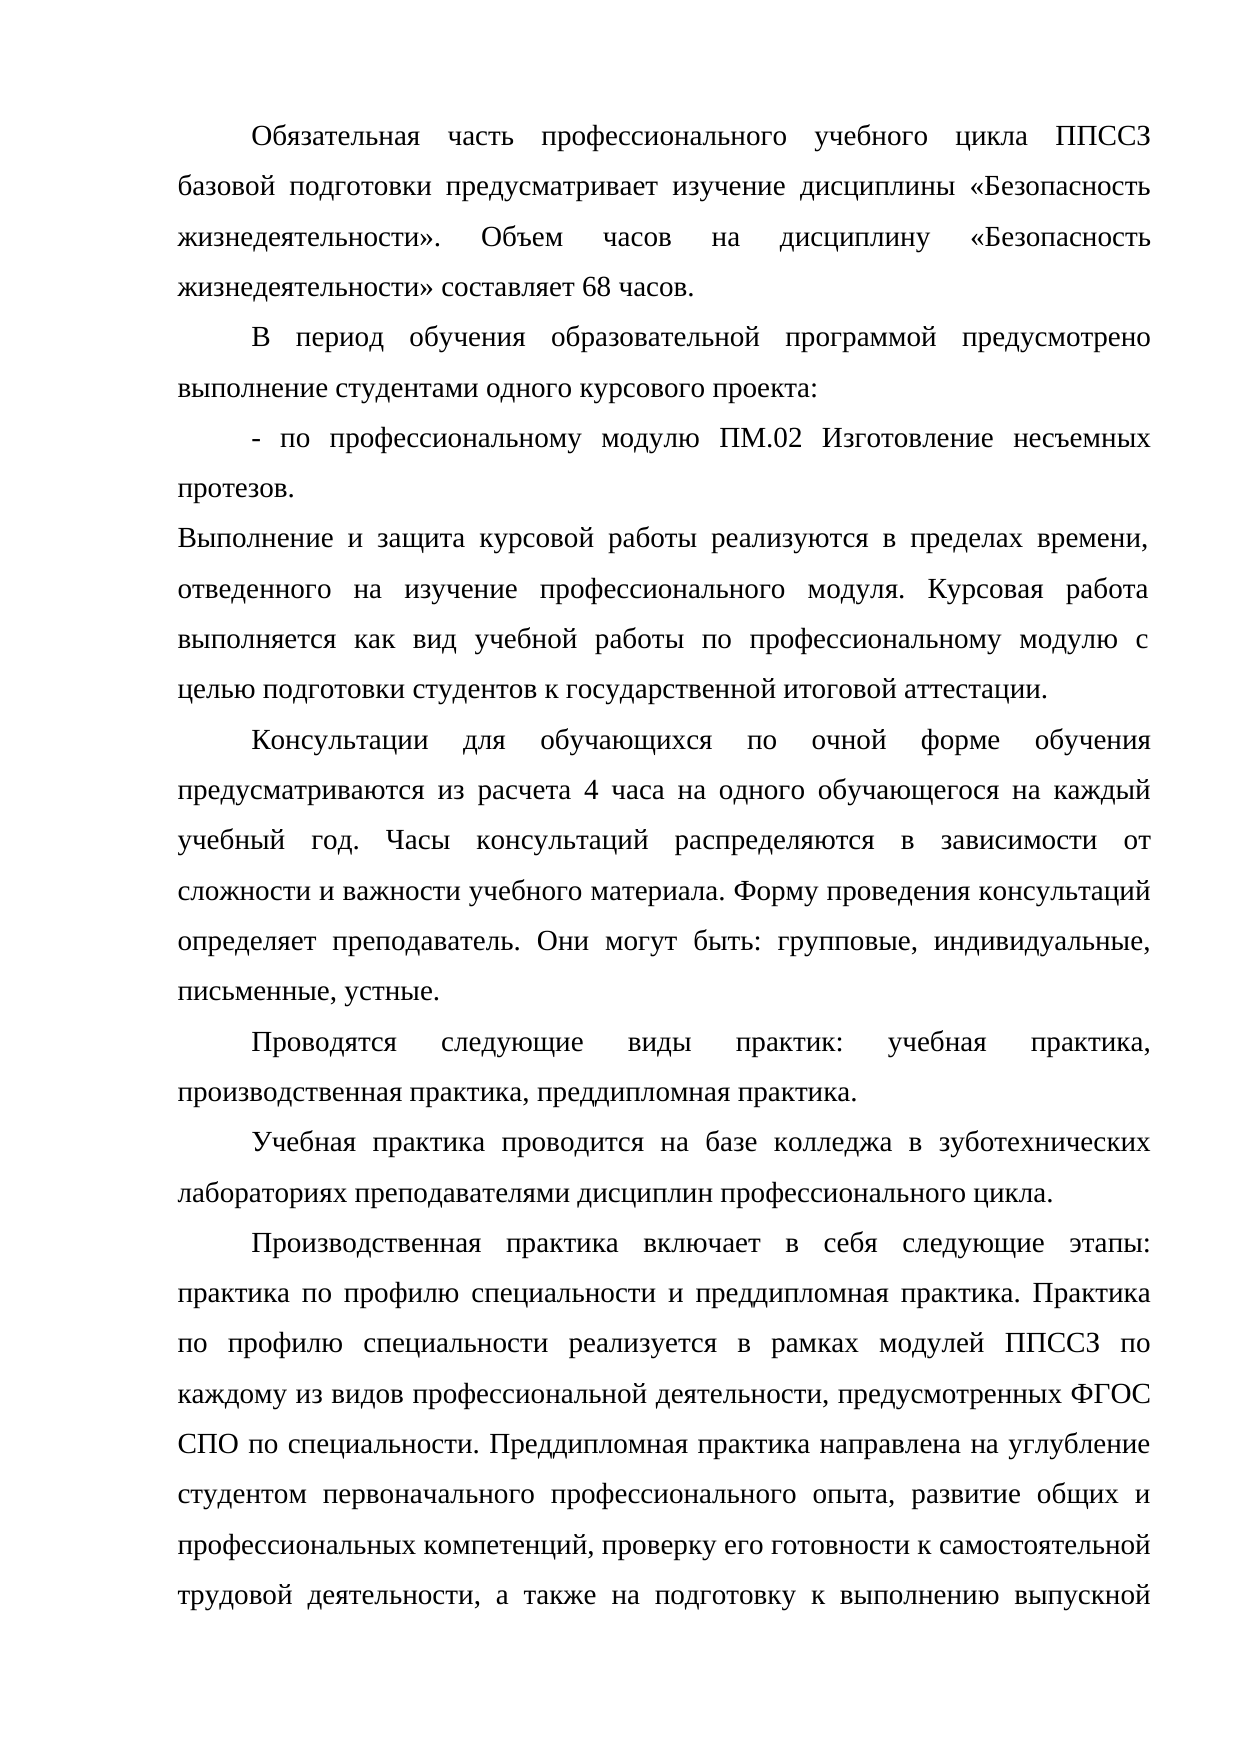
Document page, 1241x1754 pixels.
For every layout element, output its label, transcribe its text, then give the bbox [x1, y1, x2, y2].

text Учебная практика проводится на базе колледжа в зуботехнических лабораториях преподавателями дисциплин профессионального цикла. [177, 1124, 1152, 1208]
text Консультации для обучающихся по очной форме обучения предусматриваются из расчета 4 часа на одного обучающегося на каждый учебный год. Часы консультаций распределяются в зависимости от сложности и важности учебного материала. Форму проведения консультаций определяет преподаватель. Они могут быть: групповые, индивидуальные, письменные, устные. [177, 722, 1152, 1007]
text Проводятся следующие виды практик: учебная практика, производственная практика, преддипломная практика. [177, 1024, 1152, 1108]
text Выполнение и защита курсовой работы реализуются в пределах времени, отведенного на изучение профессионального модуля. Курсовая работа выполняется как вид учебной работы по профессиональному модулю с целью подготовки студентов к государственной итоговой аттестации. [100, 521, 1149, 705]
text В период обучения образовательной программой предусмотрено выполнение студентами одного курсового проекта: [177, 319, 1152, 403]
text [177, 1225, 1152, 1611]
text Обязательная часть профессионального учебного цикла ППССЗ базовой подготовки предусматривает изучение дисциплины «Безопасность жизнедеятельности». Объем часов на дисциплину «Безопасность жизнедеятельности» составляет 68 часов. [177, 118, 1152, 303]
text - по профессиональному модулю ПМ.02 Изготовление несъемных протезов. [177, 420, 1152, 504]
